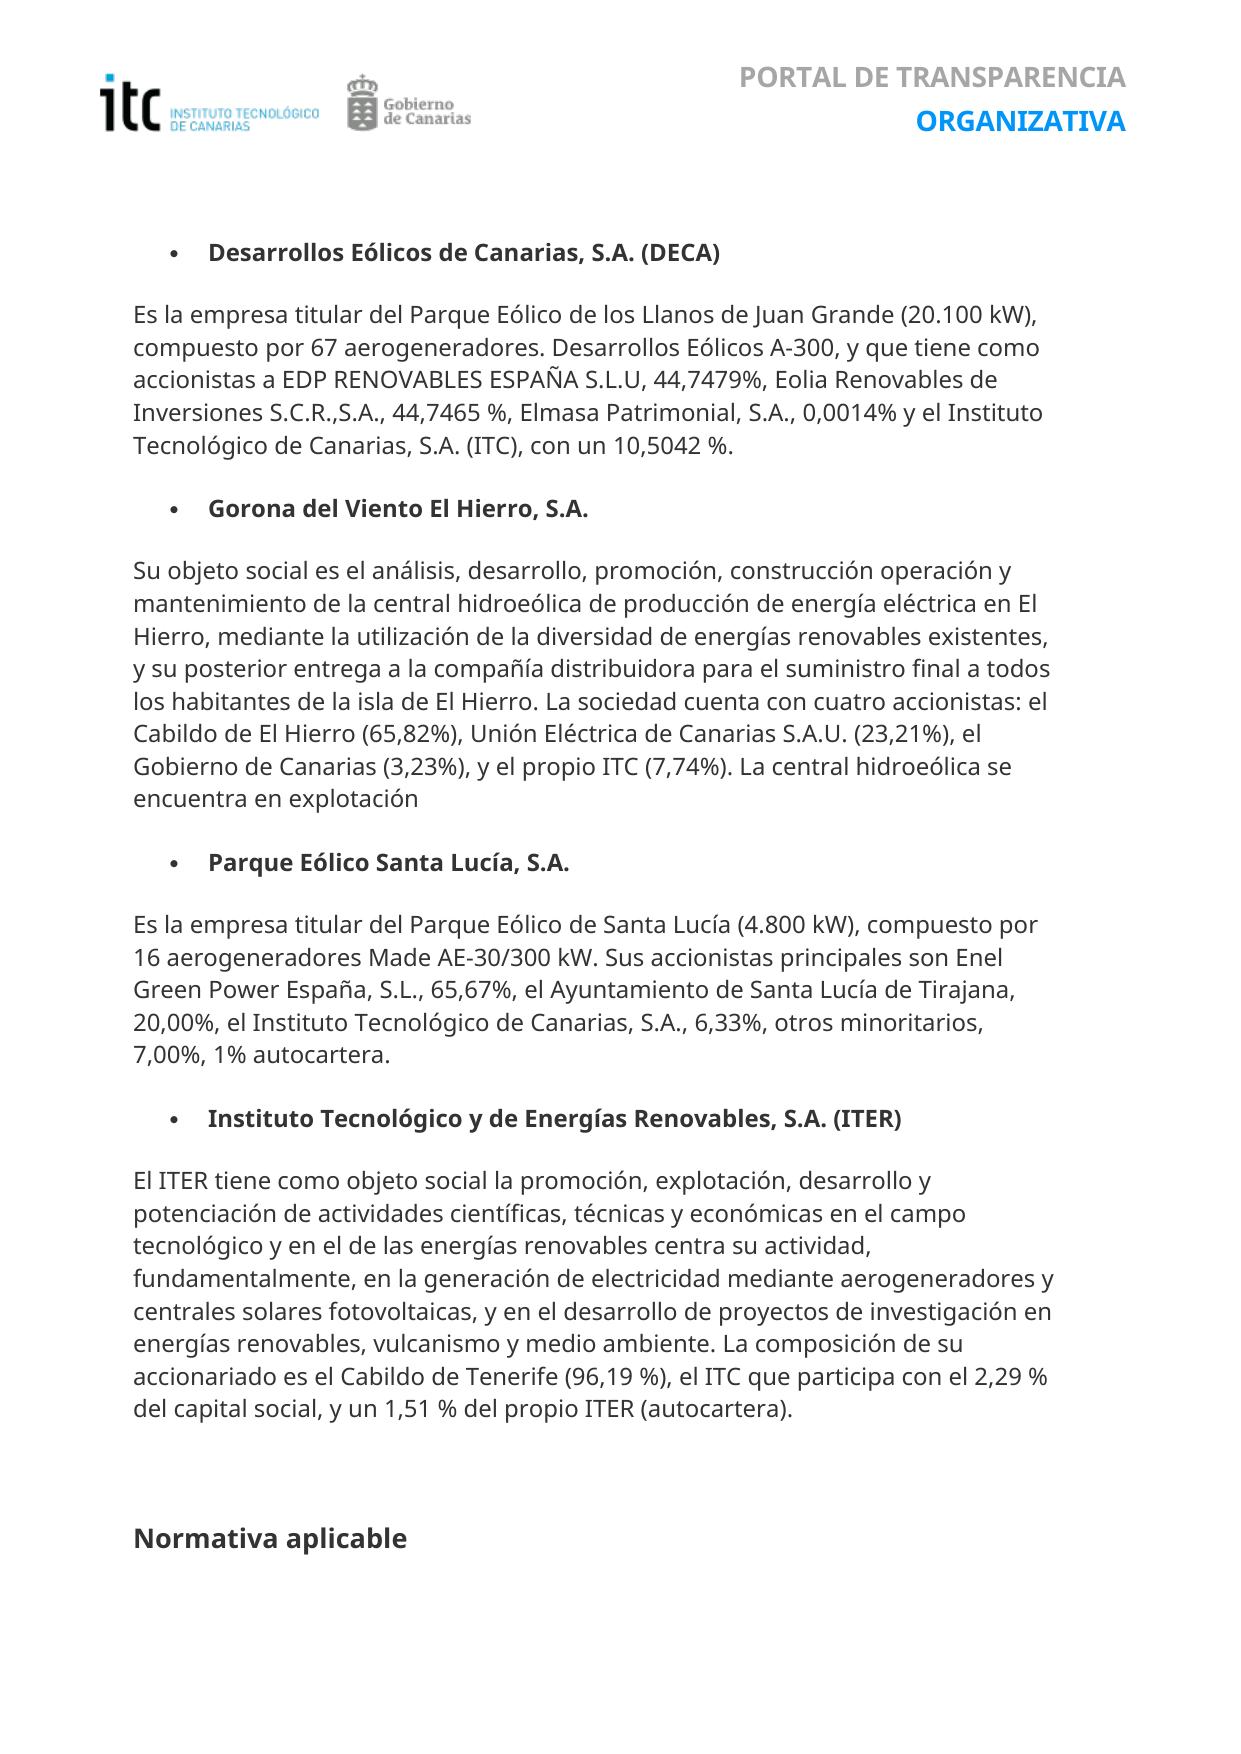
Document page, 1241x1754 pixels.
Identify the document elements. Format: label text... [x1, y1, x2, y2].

picture [99, 73, 472, 132]
text Su objeto social es el análisis, desarrollo, promoción, construcción operación y mantenimiento de la central hidroeólica de producción de energía eléctrica en El Hierro, mediante la utilización de la diversidad de energías renovables existentes, y su posterior entrega a la compañía distribuidora para el suministro final a todos los habitantes de la isla de El Hierro. La sociedad cuenta con cuatro accionistas: el Cabildo de El Hierro (65,82%), Unión Eléctrica de Canarias S.A.U. (23,21%), el Gobierno de Canarias (3,23%), y el propio ITC (7,74%). La central hidroeólica se encuentra en explotación [133, 554, 1063, 815]
list Parque Eólico Santa Lucía, S.A. [170, 846, 1063, 879]
text Es la empresa titular del Parque Eólico de los Llanos de Juan Grande (20.100 kW), compuesto por 67 aerogeneradores. Desarrollos Eólicos A-300, y que tiene como accionistas a EDP RENOVABLES ESPAÑA S.L.U, 44,7479%, Eolia Renovables de Inversiones S.C.R.,S.A., 44,7465 %, Elmasa Patrimonial, S.A., 0,0014% y el Instituto Tecnológico de Canarias, S.A. (ITC), con un 10,5042 %. [133, 298, 1063, 461]
list Instituto Tecnológico y de Energías Renovables, S.A. (ITER) [170, 1102, 1063, 1135]
subtitle Normativa aplicable [133, 1520, 1063, 1557]
text Es la empresa titular del Parque Eólico de Santa Lucía (4.800 kW), compuesto por 16 aerogeneradores Made AE-30/300 kW. Sus accionistas principales son Enel Green Power España, S.L., 65,67%, el Ayuntamiento de Santa Lucía de Tirajana, 20,00%, el Instituto Tecnológico de Canarias, S.A., 6,33%, otros minoritarios, 7,00%, 1% autocartera. [133, 908, 1063, 1071]
list Desarrollos Eólicos de Canarias, S.A. (DECA) [170, 236, 1063, 269]
text El ITER tiene como objeto social la promoción, explotación, desarrollo y potenciación de actividades científicas, técnicas y económicas en el campo tecnológico y en el de las energías renovables centra su actividad, fundamentalmente, en la generación de electricidad mediante aerogeneradores y centrales solares fotovoltaicas, y en el desarrollo de proyectos de investigación en energías renovables, vulcanismo y medio ambiente. La composición de su accionariado es el Cabildo de Tenerife (96,19 %), el ITC que participa con el 2,29 % del capital social, y un 1,51 % del propio ITER (autocartera). [133, 1164, 1063, 1425]
list Gorona del Viento El Hierro, S.A. [170, 492, 1063, 525]
